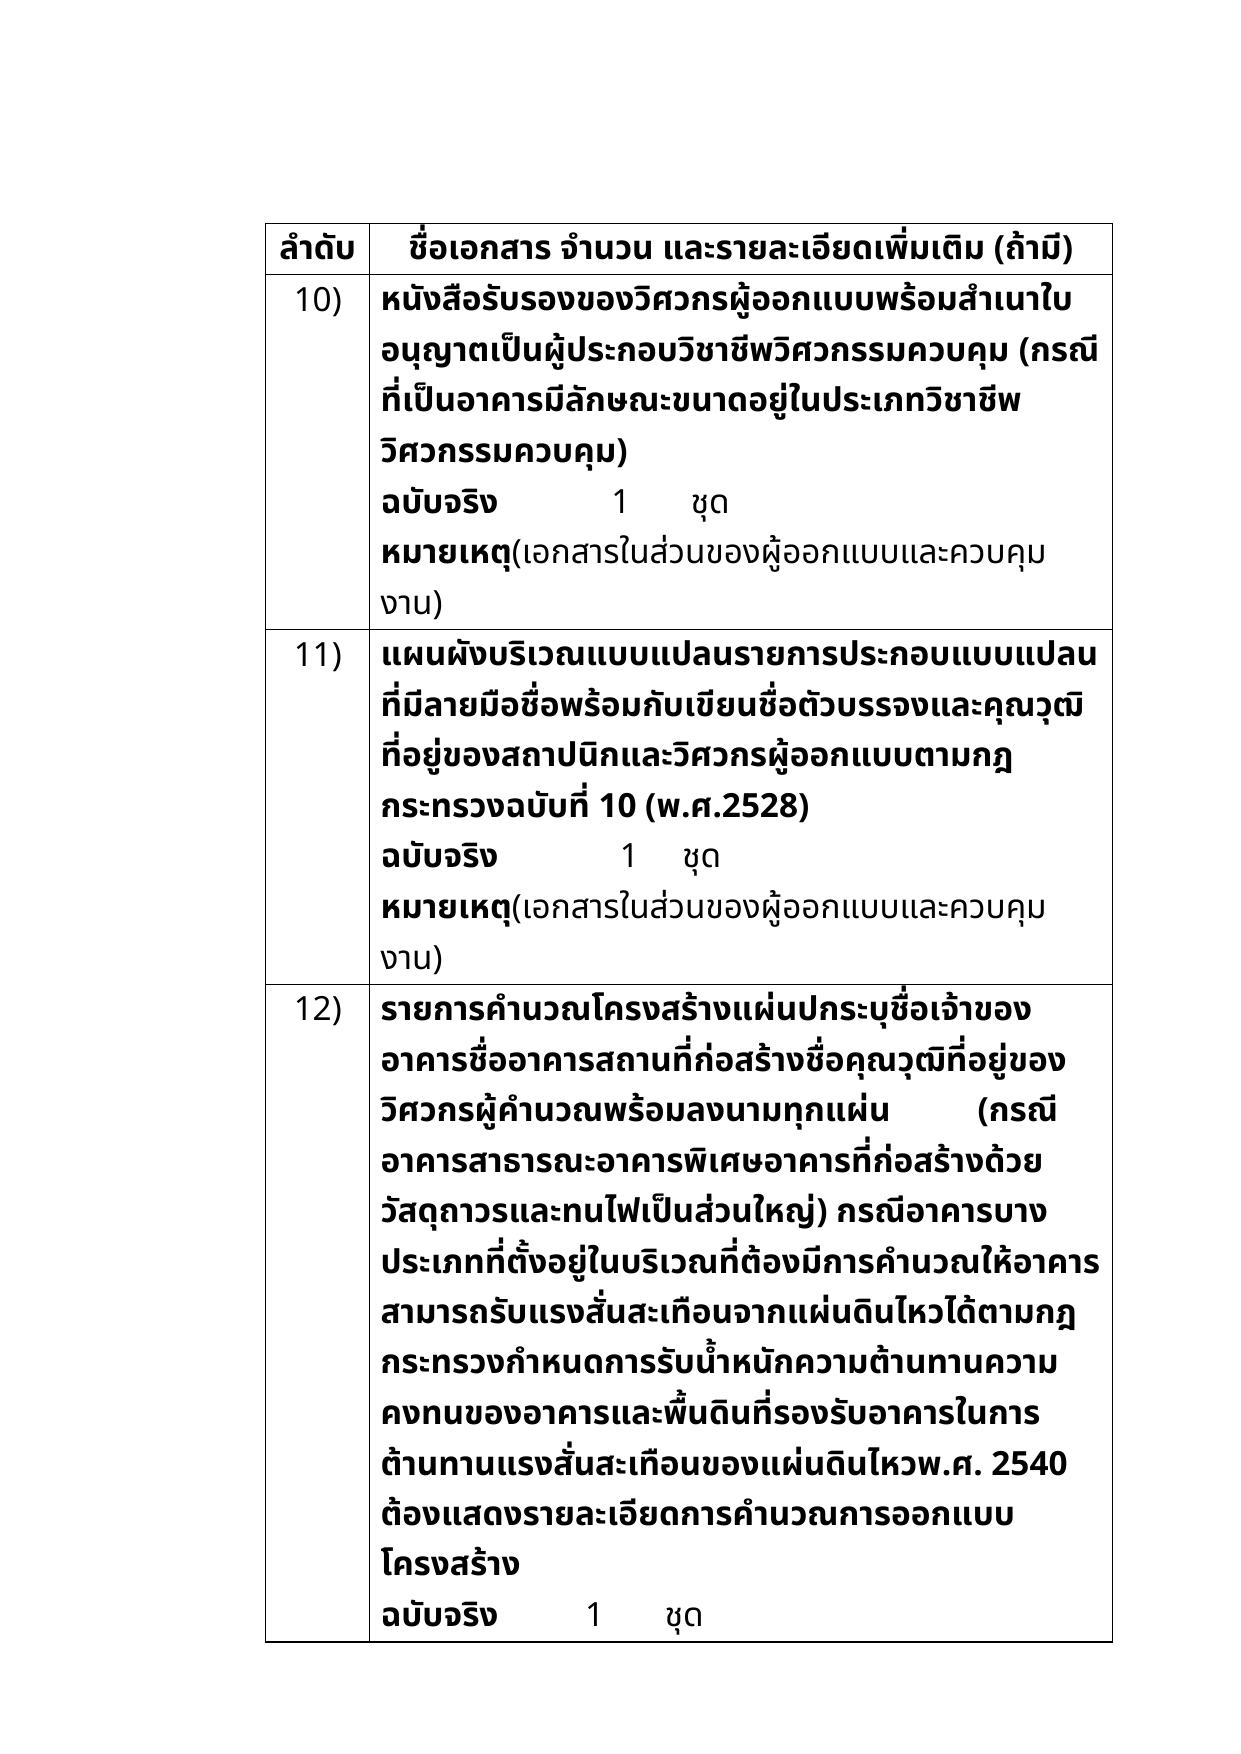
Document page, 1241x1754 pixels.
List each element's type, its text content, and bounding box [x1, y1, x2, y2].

table_header ลำดับ [266, 224, 369, 274]
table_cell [370, 985, 1112, 1641]
table_cell 10) [266, 275, 369, 629]
table_cell แผนผังบริเวณแบบแปลนรายการประกอบแบบแปลนที่มีลายมือชื่อพร้อมกับเขียนชื่อตัวบรรจงและคุณวุฒิที่อยู่ของสถาปนิกและวิศวกรผู้ออกแบบตามกฎกระทรวงฉบับที่ 10 (พ.ศ.2528) ฉบับจริง 1 ชุด หมายเหตุ(เอกสารในส่วนของผู้ออกแบบและควบคุมงาน) [370, 630, 1112, 984]
table_cell 11) [266, 630, 369, 984]
table_cell 12) [266, 985, 369, 1641]
table_cell หนังสือรับรองของวิศวกรผู้ออกแบบพร้อมสำเนาใบอนุญาตเป็นผู้ประกอบวิชาชีพวิศวกรรมควบคุม (กรณีที่เป็นอาคารมีลักษณะขนาดอยู่ในประเภทวิชาชีพวิศวกรรมควบคุม) ฉบับจริง 1 ชุด หมายเหตุ(เอกสารในส่วนของผู้ออกแบบและควบคุมงาน) [370, 275, 1112, 629]
table_header ชื่อเอกสาร จำนวน และรายละเอียดเพิ่มเติม (ถ้ามี) [370, 224, 1112, 274]
